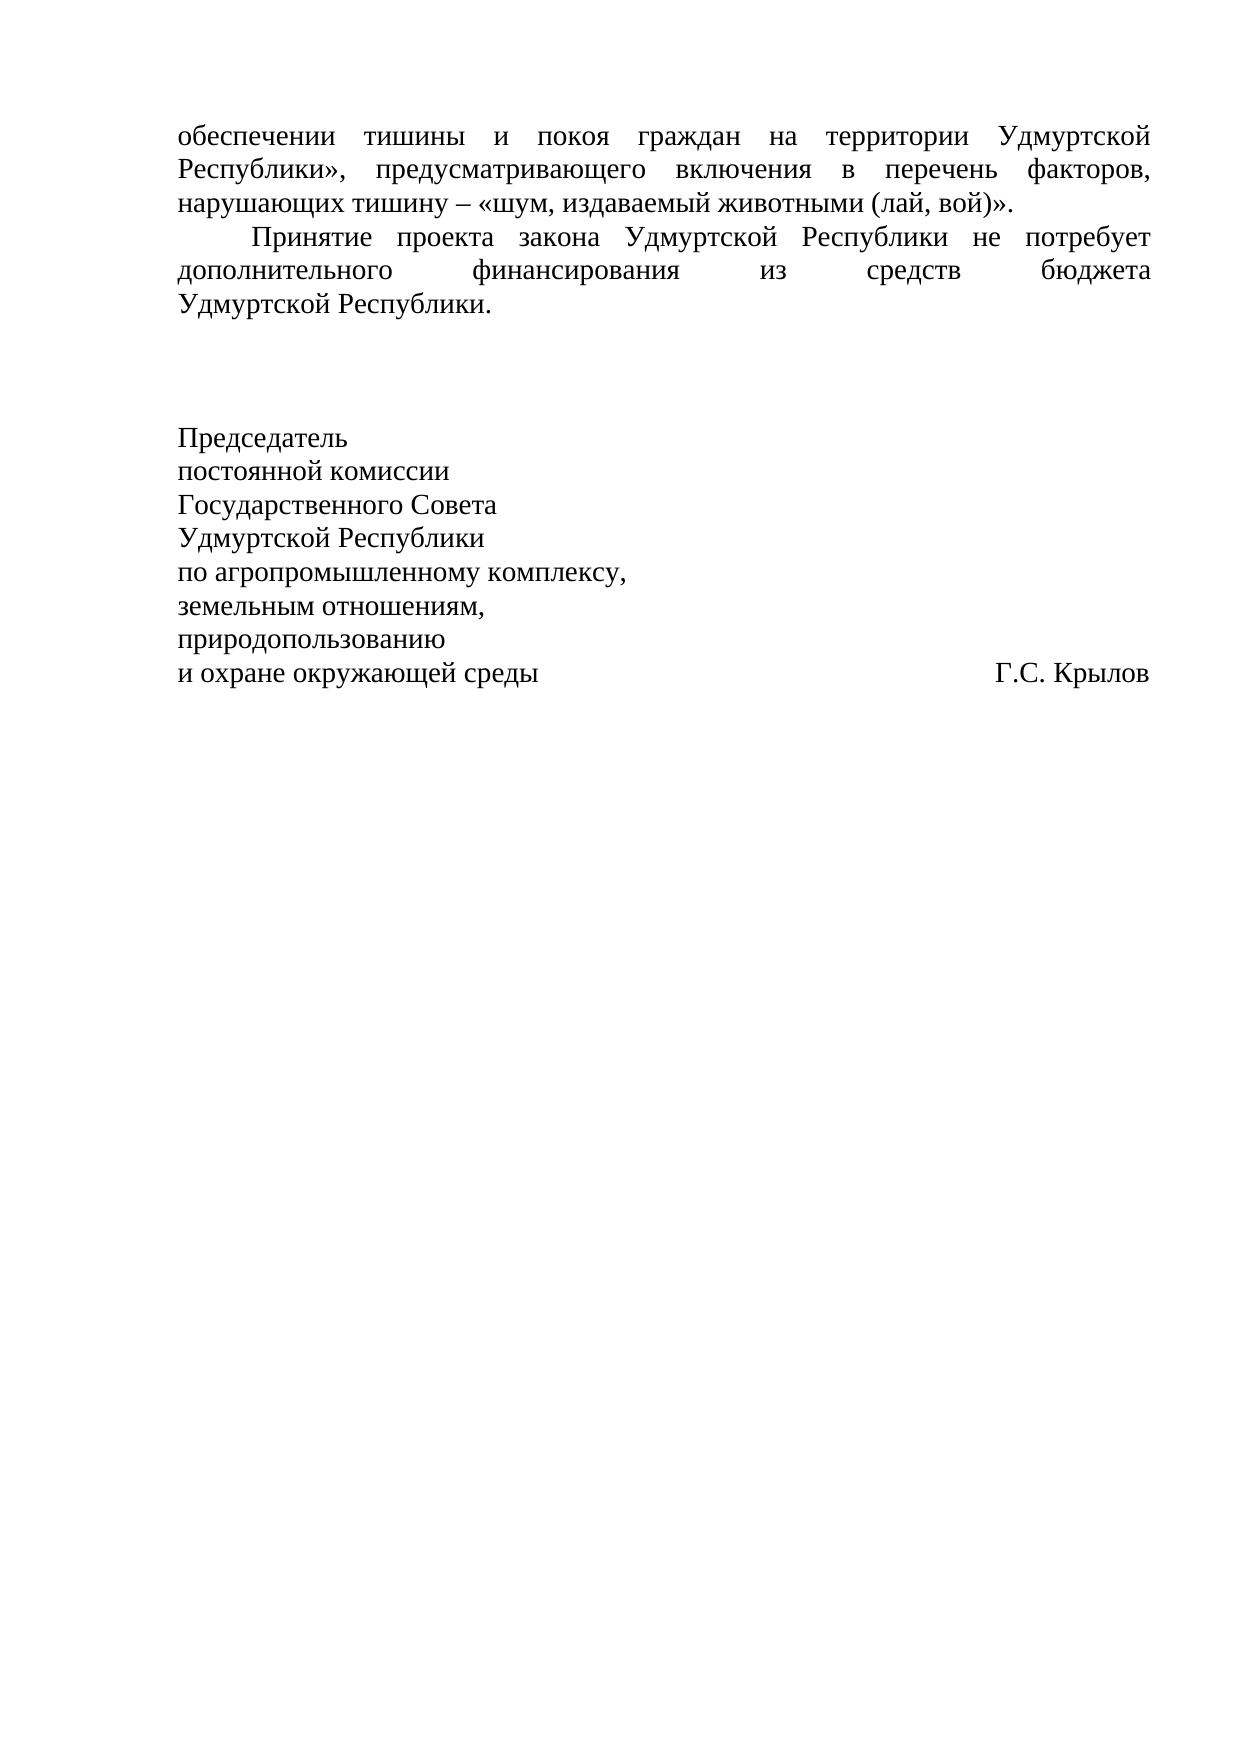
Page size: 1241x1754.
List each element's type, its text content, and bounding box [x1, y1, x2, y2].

text Председатель [177, 420, 1152, 453]
text Удмуртской Республики [177, 521, 1152, 554]
text постоянной комиссии [177, 453, 1152, 487]
text Принятие проекта закона Удмуртской Республики не потребует дополнительного финансирования из средств бюджета Удмуртской Республики. [177, 219, 1152, 319]
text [177, 118, 1152, 219]
text природопользованию [177, 621, 1152, 655]
text по агропромышленному комплексу, [177, 554, 1152, 588]
text Государственного Совета [177, 487, 1152, 521]
text и охране окружающей среды Г.С. Крылов [177, 655, 1152, 688]
text земельным отношениям, [177, 588, 1152, 621]
